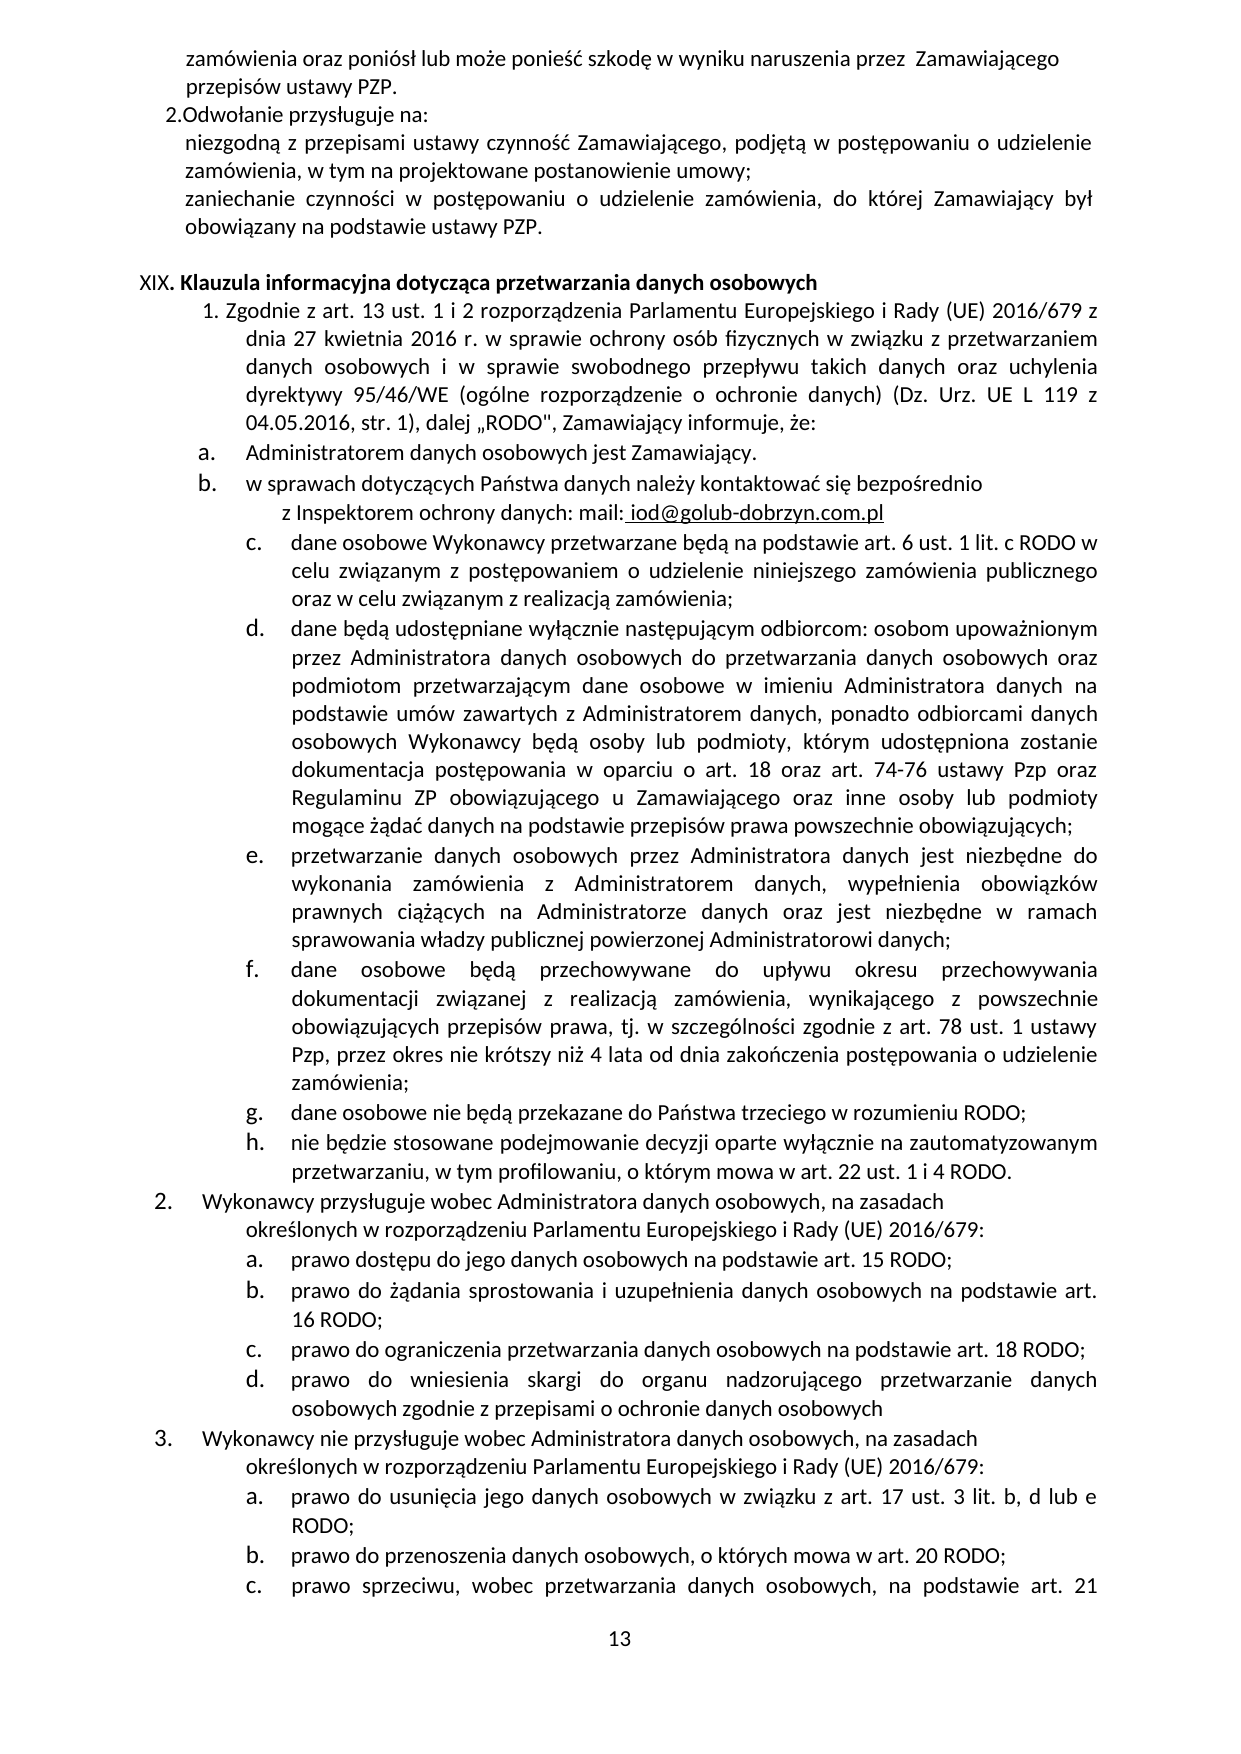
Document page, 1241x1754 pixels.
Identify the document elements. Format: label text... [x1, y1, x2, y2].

list prawo do przenoszenia danych osobowych, o których mowa w art. 20 RODO; [246, 1539, 1099, 1569]
text 2.Odwołanie przysługuje na: [139, 100, 1094, 128]
text określonych w rozporządzeniu Parlamentu Europejskiego i Rady (UE) 2016/679: [246, 1452, 1099, 1480]
list Administratorem danych osobowych jest Zamawiający. [198, 437, 1099, 467]
text przepisów ustawy PZP. [139, 72, 1094, 100]
text 1. Zgodnie z art. 13 ust. 1 i 2 rozporządzenia Parlamentu Europejskiego i Rady (UE) 2016/679 z dnia 27 kwietnia 2016 r. w sprawie ochrony osób fizycznych w związku z przetwarzaniem danych osobowych i w sprawie swobodnego przepływu takich danych oraz uchylenia dyrektywy 95/46/WE (ogólne rozporządzenie o ochronie danych) (Dz. Urz. UE L 119 z 04.05.2016, str. 1), dalej „RODO", Zamawiający informuje, że: [202, 296, 1099, 437]
list prawo do wniesienia skargi do organu nadzorującego przetwarzanie danych osobowych zgodnie z przepisami o ochronie danych osobowych [246, 1363, 1099, 1422]
text zamówienia oraz poniósł lub może ponieść szkodę w wyniku naruszenia przez Zamawiającego [139, 44, 1094, 72]
list prawo do usunięcia jego danych osobowych w związku z art. 17 ust. 3 lit. b, d lub e RODO; [246, 1480, 1099, 1539]
list prawo do żądania sprostowania i uzupełnienia danych osobowych na podstawie art. 16 RODO; [246, 1274, 1099, 1333]
list dane osobowe będą przechowywane do upływu okresu przechowywania dokumentacji związanej z realizacją zamówienia, wynikającego z powszechnie obowiązujących przepisów prawa, tj. w szczególności zgodnie z art. 78 ust. 1 ustawy Pzp, przez okres nie krótszy niż 4 lata od dnia zakończenia postępowania o udzielenie zamówienia; [246, 953, 1099, 1096]
list Wykonawcy nie przysługuje wobec Administratora danych osobowych, na zasadach [154, 1422, 1099, 1452]
list nie będzie stosowane podejmowanie decyzji oparte wyłącznie na zautomatyzowanym przetwarzaniu, w tym profilowaniu, o którym mowa w art. 22 ust. 1 i 4 RODO. [246, 1127, 1099, 1185]
list prawo dostępu do jego danych osobowych na podstawie art. 15 RODO; [246, 1244, 1099, 1274]
text XIX. Klauzula informacyjna dotycząca przetwarzania danych osobowych [139, 268, 1094, 296]
list dane osobowe Wykonawcy przetwarzane będą na podstawie art. 6 ust. 1 lit. c RODO w celu związanym z postępowaniem o udzielenie niniejszego zamówienia publicznego oraz w celu związanym z realizacją zamówienia; [246, 526, 1099, 612]
text zaniechanie czynności w postępowaniu o udzielenie zamówienia, do której Zamawiający był obowiązany na podstawie ustawy PZP. [185, 184, 1094, 240]
list Wykonawcy przysługuje wobec Administratora danych osobowych, na zasadach [154, 1185, 1099, 1216]
text z Inspektorem ochrony danych: mail: iod@golub-dobrzyn.com.pl [246, 498, 1099, 526]
text określonych w rozporządzeniu Parlamentu Europejskiego i Rady (UE) 2016/679: [246, 1216, 1099, 1244]
list w sprawach dotyczących Państwa danych należy kontaktować się bezpośrednio [198, 467, 1099, 498]
list prawo do ograniczenia przetwarzania danych osobowych na podstawie art. 18 RODO; [246, 1333, 1099, 1363]
list dane osobowe nie będą przekazane do Państwa trzeciego w rozumieniu RODO; [246, 1096, 1099, 1127]
text niezgodną z przepisami ustawy czynność Zamawiającego, podjętą w postępowaniu o udzielenie zamówienia, w tym na projektowane postanowienie umowy; [185, 128, 1094, 184]
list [246, 1569, 1099, 1600]
list dane będą udostępniane wyłącznie następującym odbiorcom: osobom upoważnionym przez Administratora danych osobowych do przetwarzania danych osobowych oraz podmiotom przetwarzającym dane osobowe w imieniu Administratora danych na podstawie umów zawartych z Administratorem danych, ponadto odbiorcami danych osobowych Wykonawcy będą osoby lub podmioty, którym udostępniona zostanie dokumentacja postępowania w oparciu o art. 18 oraz art. 74-76 ustawy Pzp oraz Regulaminu ZP obowiązującego u Zamawiającego oraz inne osoby lub podmioty mogące żądać danych na podstawie przepisów prawa powszechnie obowiązujących; [246, 612, 1099, 839]
list przetwarzanie danych osobowych przez Administratora danych jest niezbędne do wykonania zamówienia z Administratorem danych, wypełnienia obowiązków prawnych ciążących na Administratorze danych oraz jest niezbędne w ramach sprawowania władzy publicznej powierzonej Administratorowi danych; [246, 839, 1099, 953]
